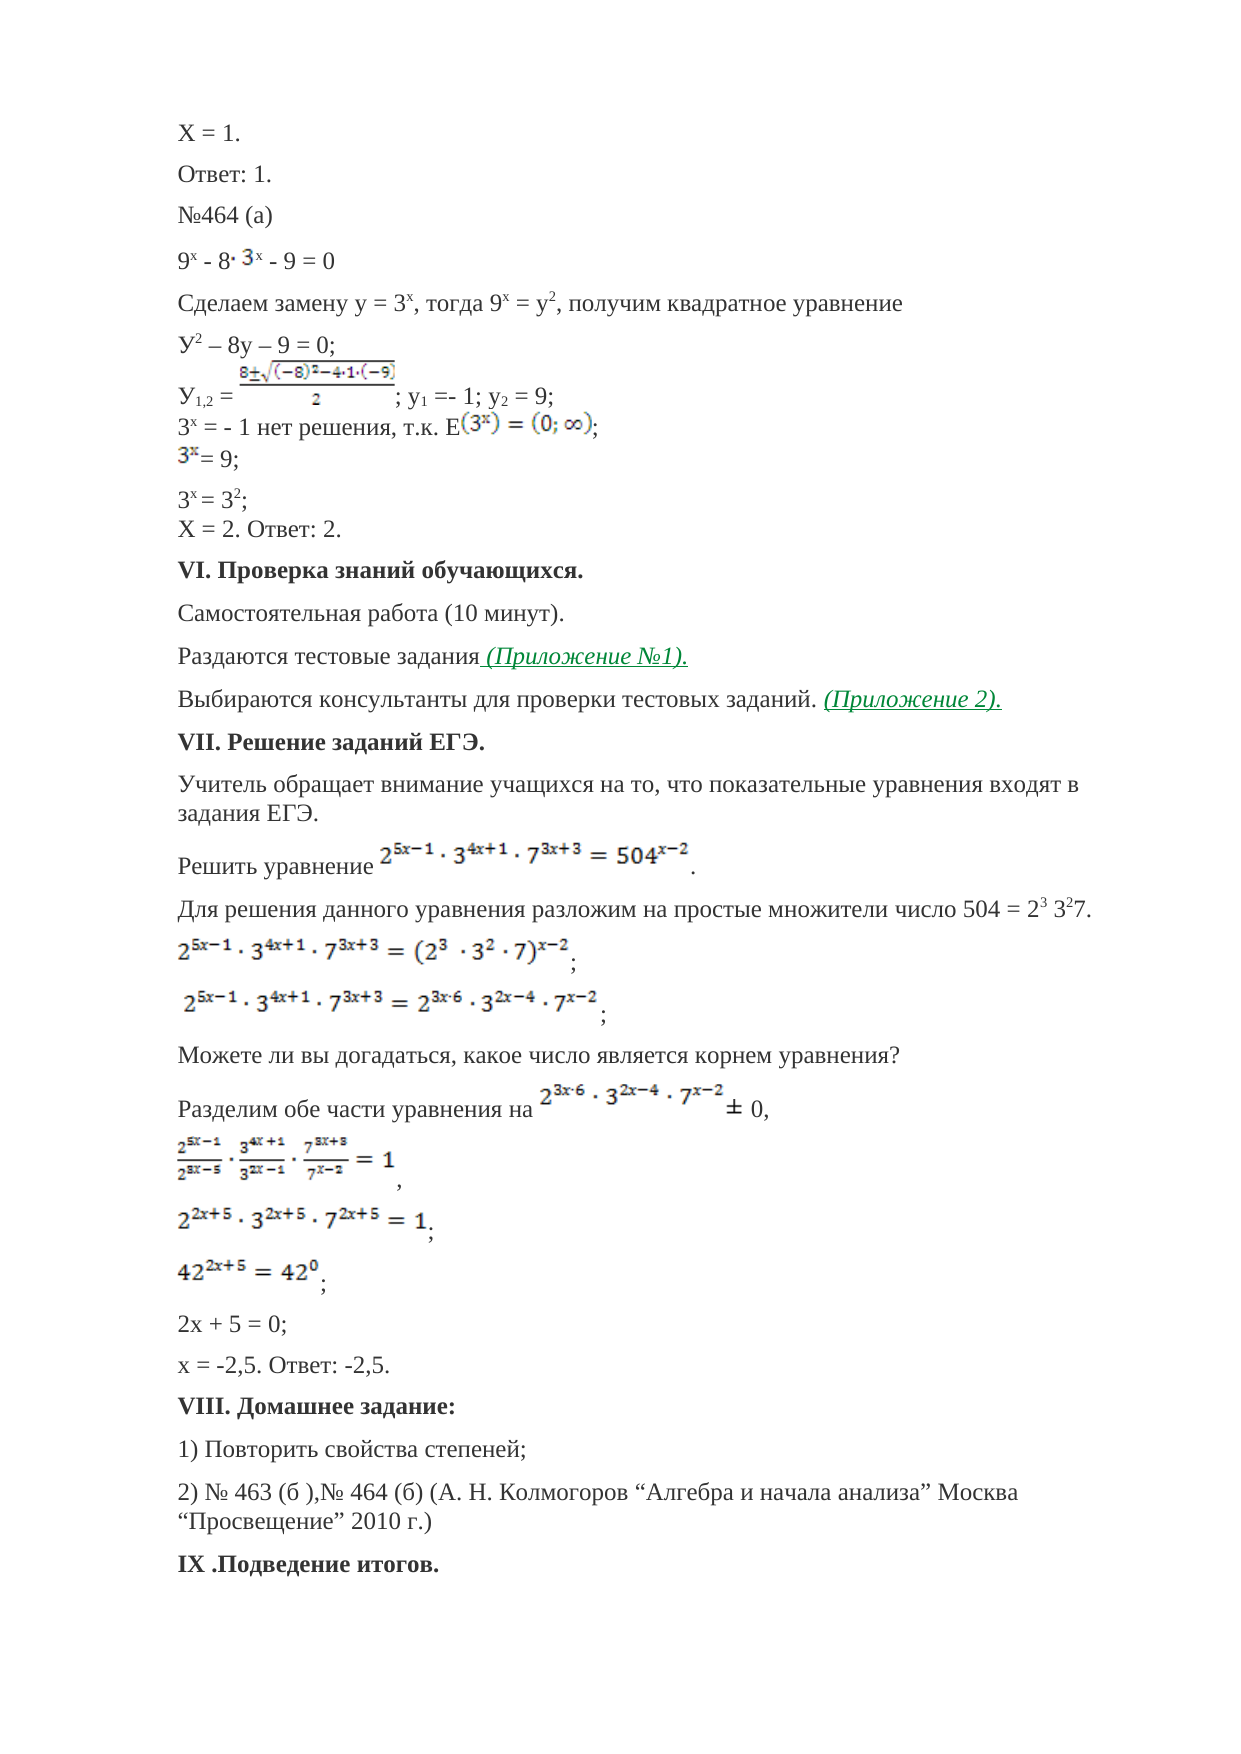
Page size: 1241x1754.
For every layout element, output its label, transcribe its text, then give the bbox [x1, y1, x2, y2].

picture [539, 1083, 745, 1117]
text Выбираются консультанты для проверки тестовых заданий. (Приложение 2). [177, 684, 1152, 713]
text 3х = - 1 нет решения, т.к. Е; [177, 409, 1152, 441]
text IX .Подведение итогов. [177, 1549, 1152, 1577]
text 1) Повторить свойства степеней; [177, 1434, 1152, 1463]
picture [177, 1136, 396, 1188]
text Разделим обе части уравнения на 0, [177, 1083, 1152, 1122]
text , [177, 1136, 1152, 1193]
text Х = 1. [177, 118, 1152, 147]
picture [177, 937, 570, 971]
text У2 – 8у – 9 = 0; [177, 330, 1152, 359]
picture [239, 359, 395, 405]
picture [230, 243, 256, 270]
text х = -2,5. Ответ: -2,5. [177, 1350, 1152, 1379]
text Для решения данного уравнения разложим на простые множители число 504 = 23 327. [177, 894, 1152, 923]
text У1,2 = ; у1 =- 1; у2 = 9; [177, 359, 1152, 409]
text Можете ли вы догадаться, какое число является корнем уравнения? [177, 1040, 1152, 1069]
text Учитель обращает внимание учащихся на то, что показательные уравнения входят в задания ЕГЭ. [177, 769, 1152, 827]
text 3х = 32; [177, 485, 1152, 514]
picture [460, 409, 592, 436]
text VII. Решение заданий ЕГЭ. [177, 727, 1152, 755]
picture [183, 988, 600, 1023]
text ; [177, 1257, 1152, 1296]
text ; [177, 1206, 1152, 1245]
text 9х - 8х - 9 = 0 [177, 243, 1152, 275]
picture [177, 441, 200, 468]
text VIII. Домашнее задание: [177, 1391, 1152, 1420]
text 2) № 463 (б ),№ 464 (б) (А. Н. Колмогоров “Алгебра и начала анализа” Москва “Просвещение” 2010 г.) [177, 1477, 1152, 1534]
text = 9; [177, 441, 1152, 473]
text Сделаем замену у = 3х, тогда 9х = у2, получим квадратное уравнение [177, 288, 1152, 316]
text Самостоятельная работа (10 минут). [177, 598, 1152, 627]
picture [177, 1257, 320, 1291]
text Х = 2. Ответ: 2. [177, 514, 1152, 543]
picture [177, 1205, 428, 1240]
text Раздаются тестовые задания (Приложение №1). [177, 641, 1152, 670]
text 2х + 5 = 0; [177, 1309, 1152, 1338]
text VI. Проверка знаний обучающихся. [177, 555, 1152, 584]
picture [380, 841, 690, 875]
text №464 (а) [177, 201, 1152, 229]
text Ответ: 1. [177, 159, 1152, 188]
